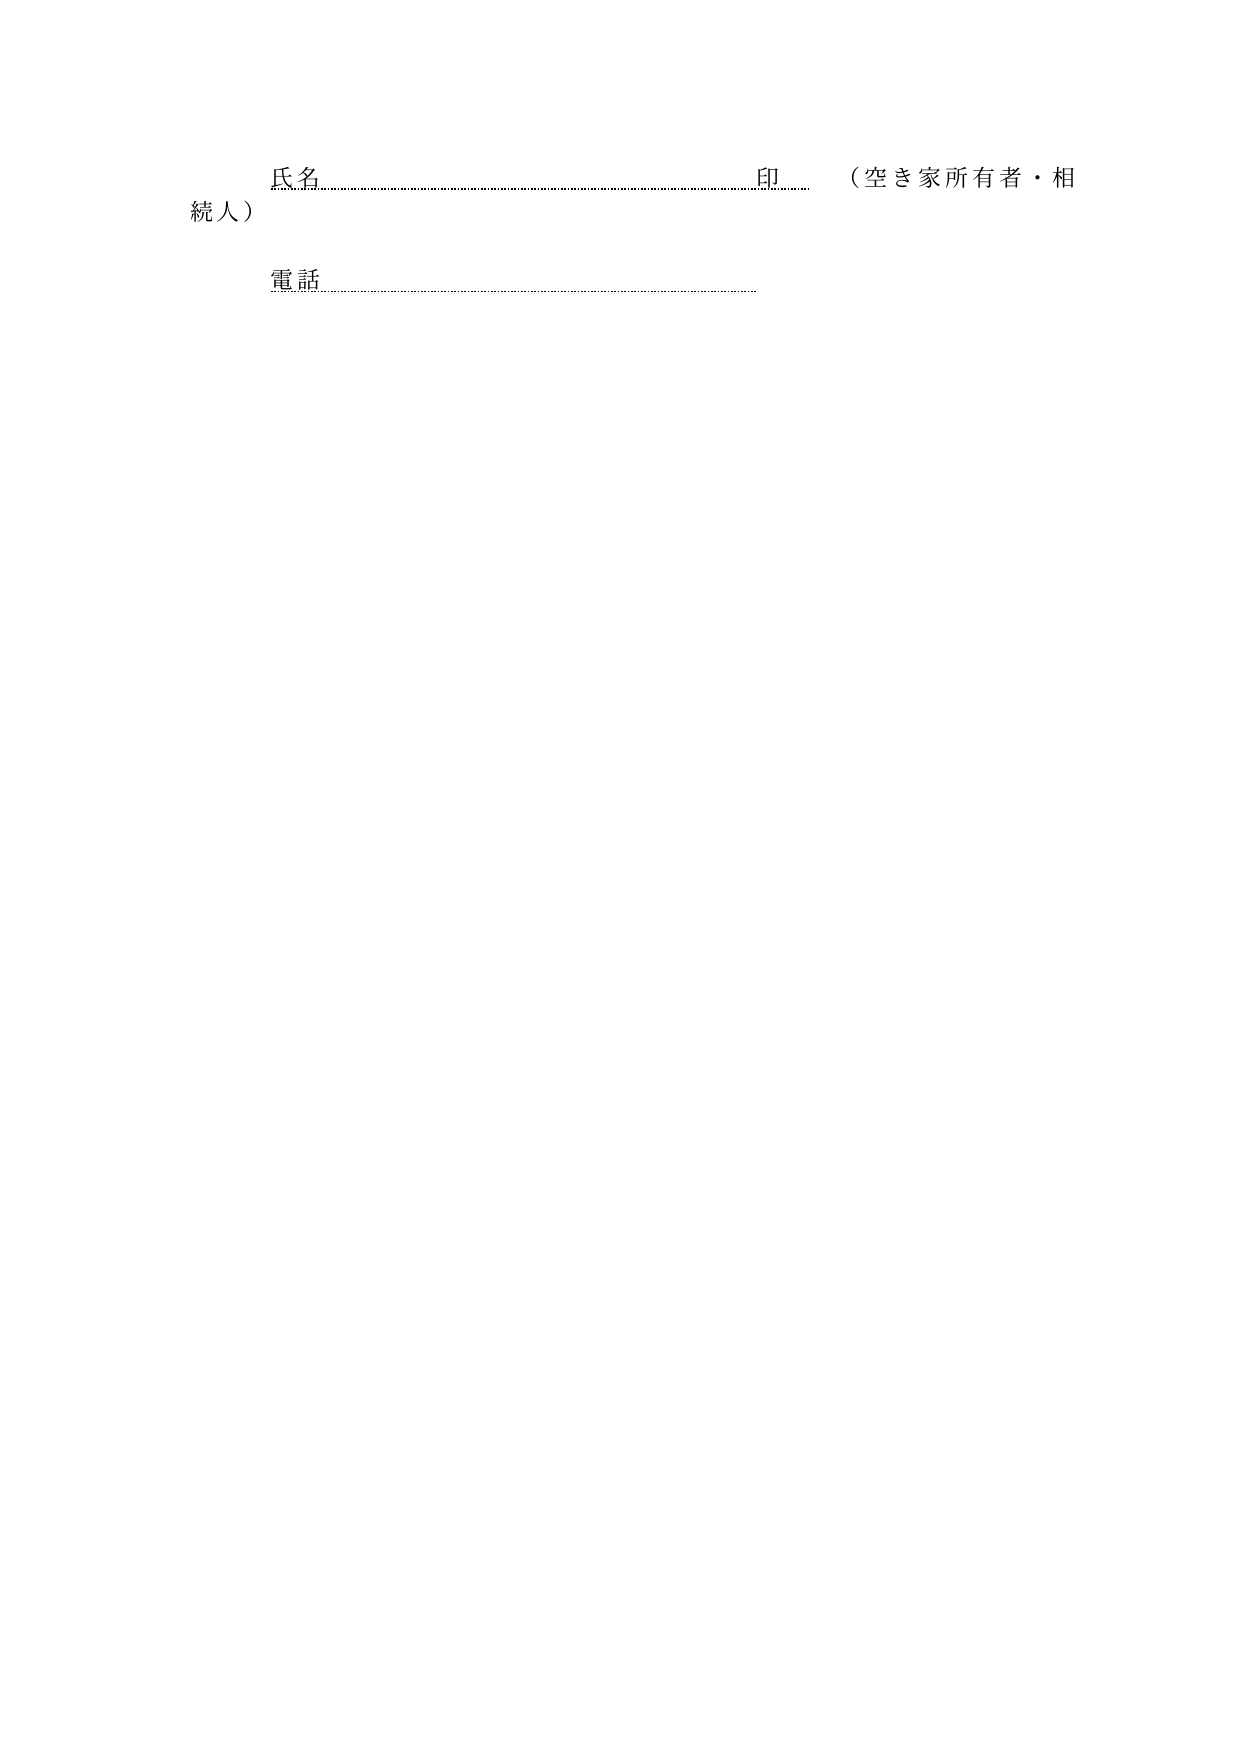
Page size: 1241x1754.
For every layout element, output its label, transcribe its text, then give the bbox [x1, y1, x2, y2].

text 電話 [190, 262, 1080, 296]
text 氏名 印 （空き家所有者・相続人） [190, 159, 1080, 228]
